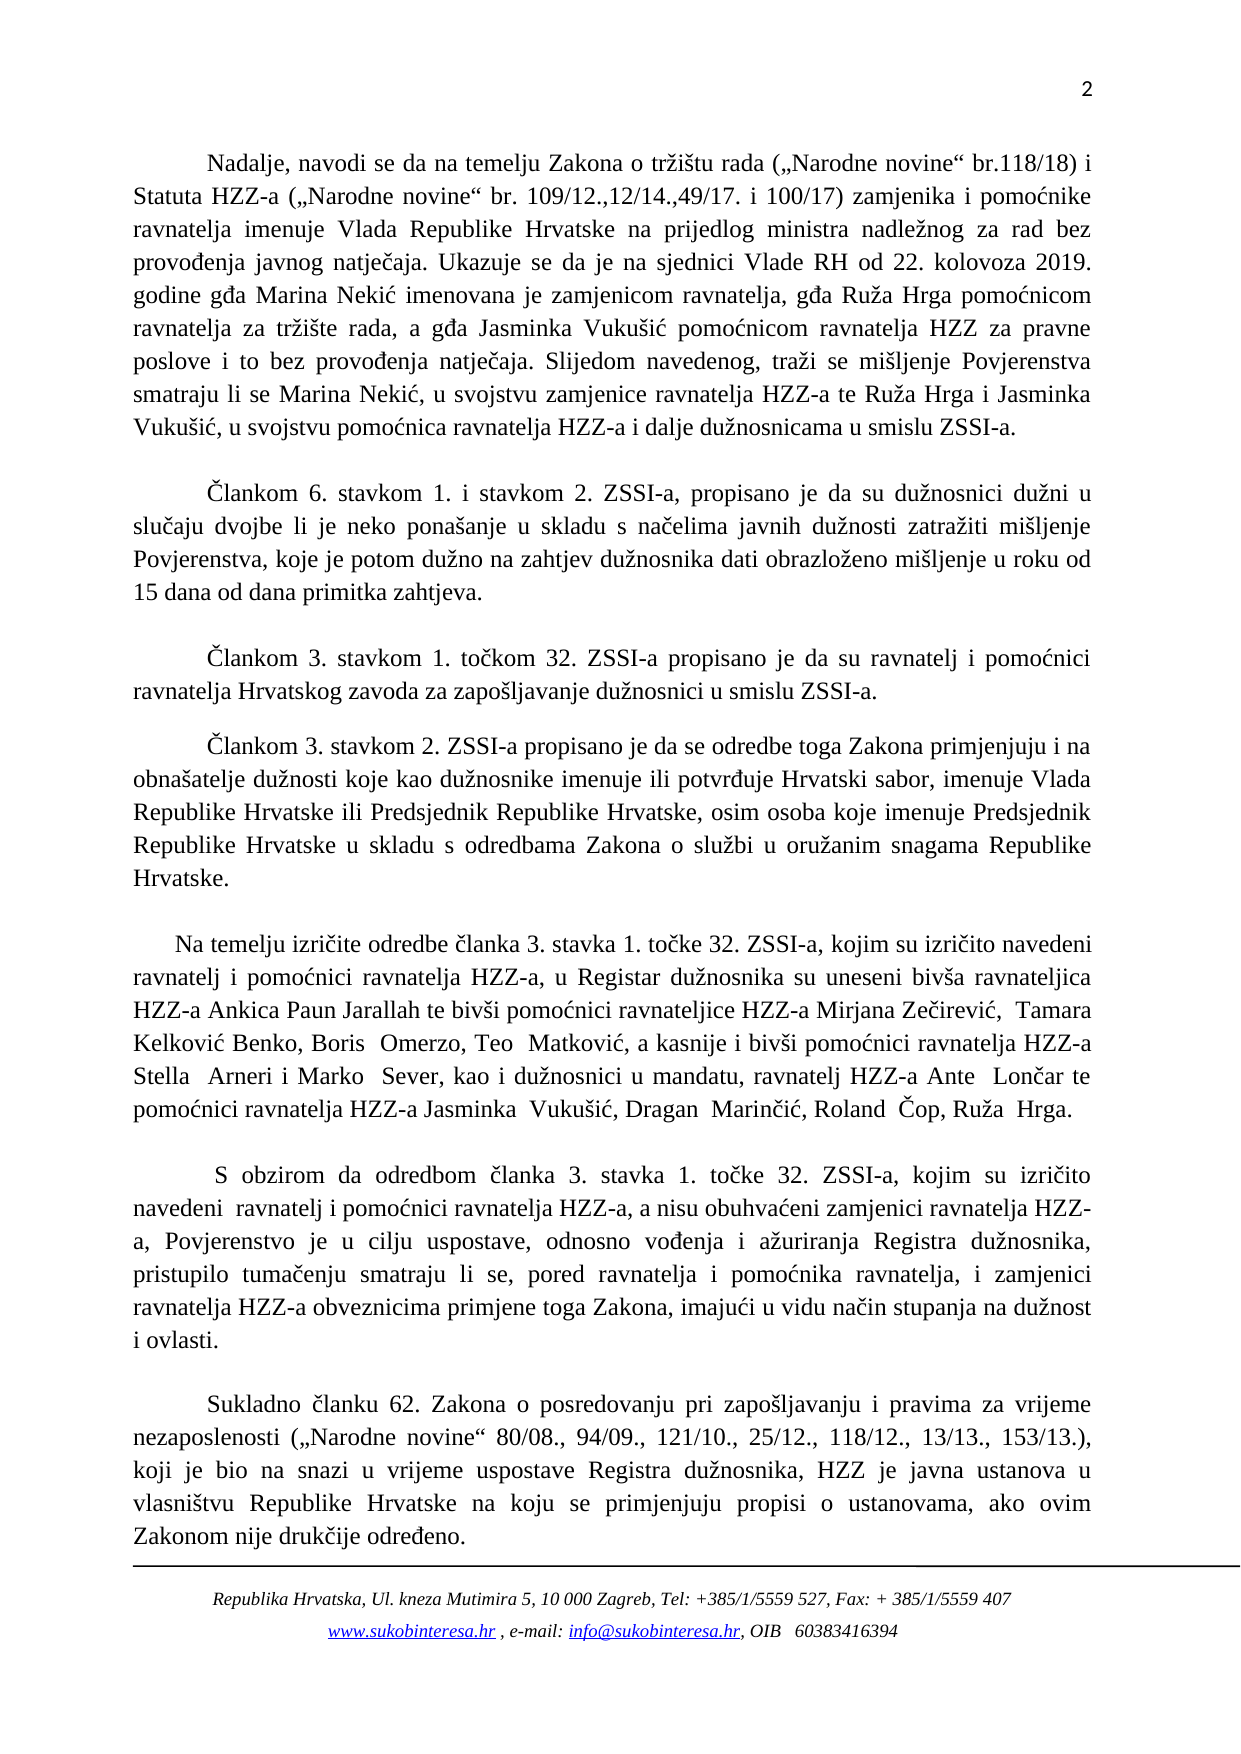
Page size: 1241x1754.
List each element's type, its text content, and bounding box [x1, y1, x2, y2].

text S obzirom da odredbom članka 3. stavka 1. točke 32. ZSSI-a, kojim su izričito navedeni ravnatelj i pomoćnici ravnatelja HZZ-a, a nisu obuhvaćeni zamjenici ravnatelja HZZ-a, Povjerenstvo je u cilju uspostave, odnosno vođenja i ažuriranja Registra dužnosnika, pristupilo tumačenju smatraju li se, pored ravnatelja i pomoćnika ravnatelja, i zamjenici ravnatelja HZZ-a obveznicima primjene toga Zakona, imajući u vidu način stupanja na dužnost i ovlasti. [133, 1160, 1092, 1354]
text Člankom 3. stavkom 1. točkom 32. ZSSI-a propisano je da su ravnatelj i pomoćnici ravnatelja Hrvatskog zavoda za zapošljavanje dužnosnici u smislu ZSSI-a. [133, 643, 1092, 705]
text Člankom 3. stavkom 2. ZSSI-a propisano je da se odredbe toga Zakona primjenjuju i na obnašatelje dužnosti koje kao dužnosnike imenuje ili potvrđuje Hrvatski sabor, imenuje Vlada Republike Hrvatske ili Predsjednik Republike Hrvatske, osim osoba koje imenuje Predsjednik Republike Hrvatske u skladu s odredbama Zakona o službi u oružanim snagama Republike Hrvatske. [133, 731, 1092, 892]
text Sukladno članku 62. Zakona o posredovanju pri zapošljavanju i pravima za vrijeme nezaposlenosti („Narodne novine“ 80/08., 94/09., 121/10., 25/12., 118/12., 13/13., 153/13.), koji je bio na snazi u vrijeme uspostave Registra dužnosnika, HZZ je javna ustanova u vlasništvu Republike Hrvatske na koju se primjenjuju propisi o ustanovama, ako ovim Zakonom nije drukčije određeno. [133, 1389, 1092, 1549]
text Člankom 6. stavkom 1. i stavkom 2. ZSSI-a, propisano je da su dužnosnici dužni u slučaju dvojbe li je neko ponašanje u skladu s načelima javnih dužnosti zatražiti mišljenje Povjerenstva, koje je potom dužno na zahtjev dužnosnika dati obrazloženo mišljenje u roku od 15 dana od dana primitka zahtjeva. [133, 478, 1092, 606]
text Nadalje, navodi se da na temelju Zakona o tržištu rada („Narodne novine“ br.118/18) i Statuta HZZ-a („Narodne novine“ br. 109/12.,12/14.,49/17. i 100/17) zamjenika i pomoćnike ravnatelja imenuje Vlada Republike Hrvatske na prijedlog ministra nadležnog za rad bez provođenja javnog natječaja. Ukazuje se da je na sjednici Vlade RH od 22. kolovoza 2019. godine gđa Marina Nekić imenovana je zamjenicom ravnatelja, gđa Ruža Hrga pomoćnicom ravnatelja za tržište rada, a gđa Jasminka Vukušić pomoćnicom ravnatelja HZZ za pravne poslove i to bez provođenja natječaja. Slijedom navedenog, traži se mišljenje Povjerenstva smatraju li se Marina Nekić, u svojstvu zamjenice ravnatelja HZZ-a te Ruža Hrga i Jasminka Vukušić, u svojstvu pomoćnica ravnatelja HZZ-a i dalje dužnosnicama u smislu ZSSI-a. [133, 148, 1092, 441]
text Na temelju izričite odredbe članka 3. stavka 1. točke 32. ZSSI-a, kojim su izričito navedeni ravnatelj i pomoćnici ravnatelja HZZ-a, u Registar dužnosnika su uneseni bivša ravnateljica HZZ-a Ankica Paun Jarallah te bivši pomoćnici ravnateljice HZZ-a Mirjana Zečirević, Tamara Kelković Benko, Boris Omerzo, Teo Matković, a kasnije i bivši pomoćnici ravnatelja HZZ-a Stella Arneri i Marko Sever, kao i dužnosnici u mandatu, ravnatelj HZZ-a Ante Lončar te pomoćnici ravnatelja HZZ-a Jasminka Vukušić, Dragan Marinčić, Roland Čop, Ruža Hrga. [133, 929, 1092, 1123]
